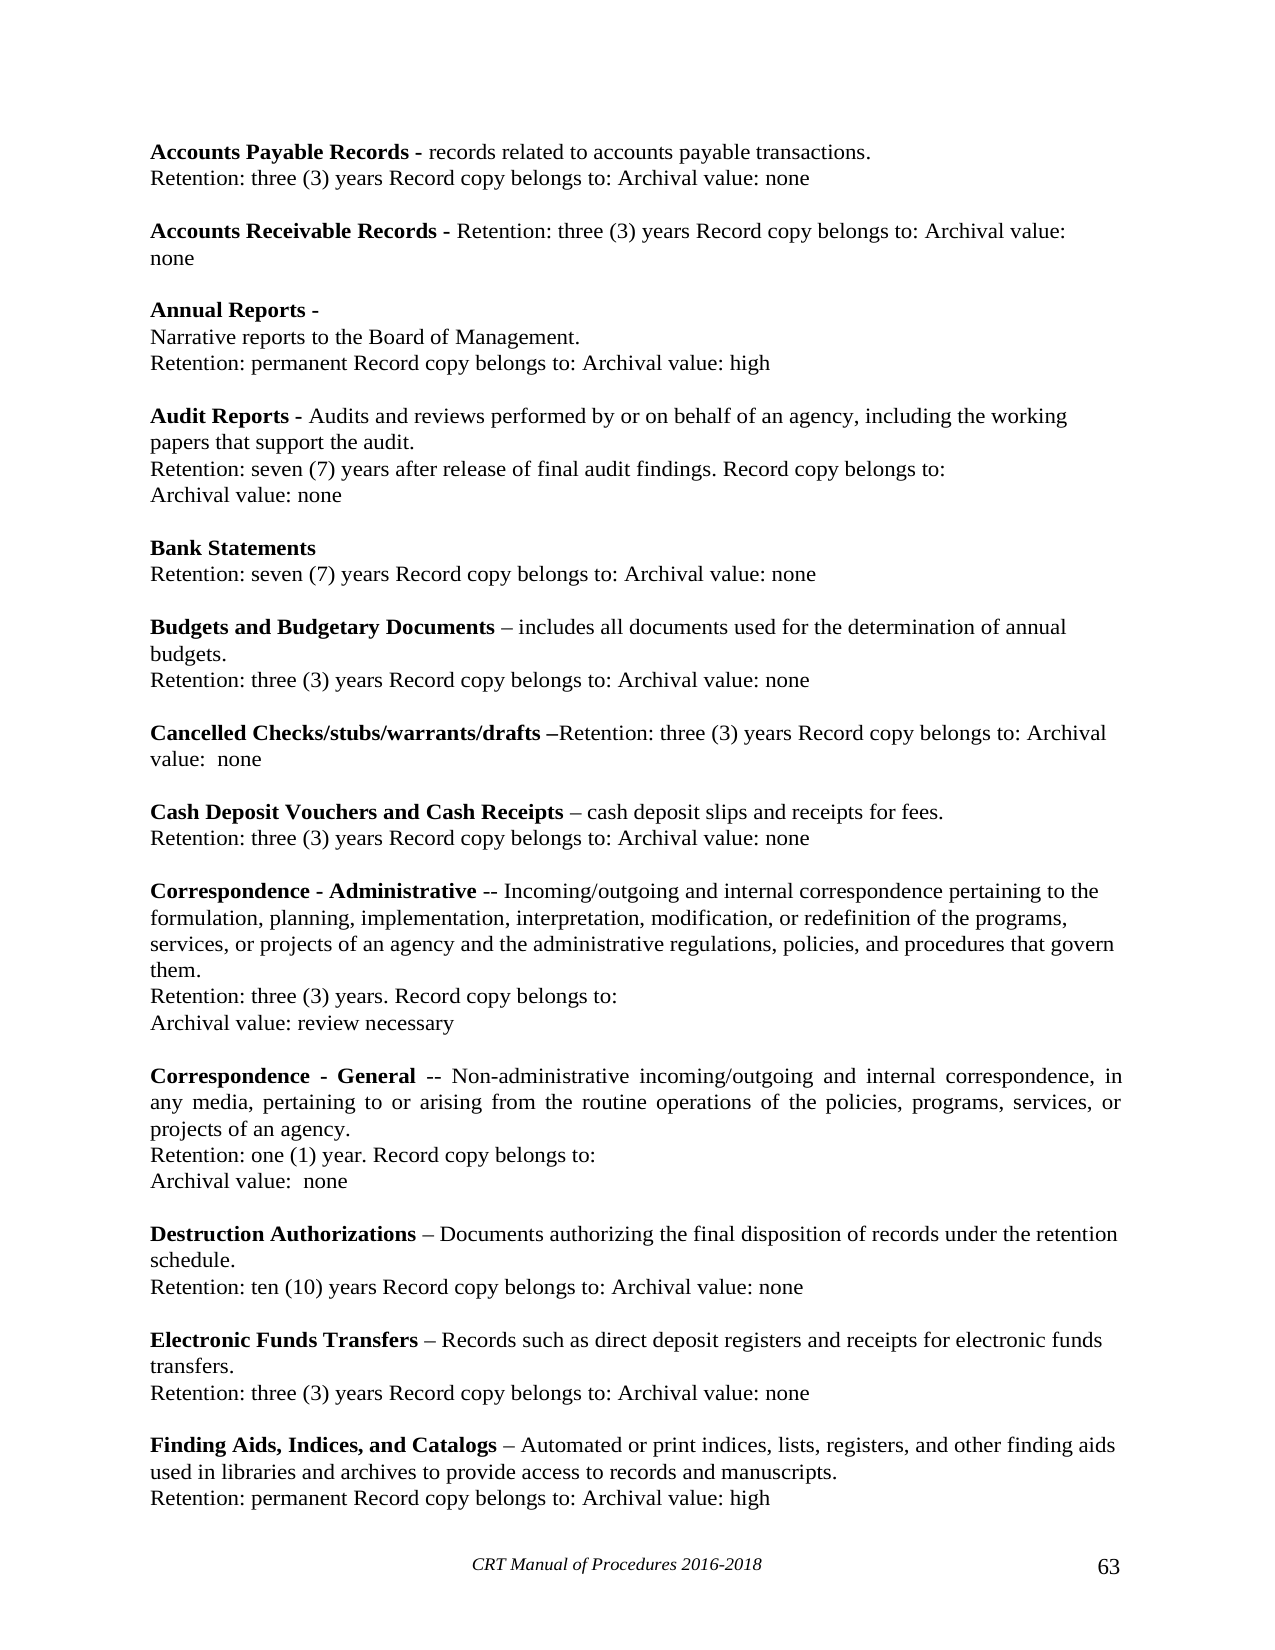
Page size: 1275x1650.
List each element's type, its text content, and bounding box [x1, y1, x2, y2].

text Retention: seven (7) years Record copy belongs to: Archival value: none [150, 561, 1237, 587]
text Archival value: none [150, 1168, 1237, 1193]
text Accounts Payable Records - records related to accounts payable transactions. Retention: three (3) years Record copy belongs to: Archival value: none [150, 139, 899, 190]
text Retention: three (3) years Record copy belongs to: Archival value: none [150, 1380, 1237, 1405]
text Budgets and Budgetary Documents – includes all documents used for the determination of annual budgets. [150, 614, 1108, 666]
text Retention: three (3) years Record copy belongs to: Archival value: none [150, 667, 1237, 692]
text Cancelled Checks/stubs/warrants/drafts –Retention: three (3) years Record copy belongs to: Archival value: none [150, 720, 1126, 771]
text Electronic Funds Transfers – Records such as direct deposit registers and receipts for electronic funds transfers. [150, 1327, 1110, 1378]
text Correspondence - Administrative -- Incoming/outgoing and internal correspondence pertaining to the formulation, planning, implementation, interpretation, modification, or redefinition of the programs, services, or projects of an agency and the administrative regulations, policies, and procedures that govern them. [150, 878, 1126, 983]
text Retention: permanent Record copy belongs to: Archival value: high [150, 1485, 1237, 1511]
text Archival value: review necessary [150, 1010, 1237, 1035]
subtitle Annual Reports - [150, 297, 1237, 323]
text Retention: seven (7) years after release of final audit findings. Record copy belongs to: Archival value: none [150, 456, 950, 507]
text Audit Reports - Audits and reviews performed by or on behalf of an agency, including the working papers that support the audit. [150, 403, 1108, 454]
text Correspondence - General -- Non-administrative incoming/outgoing and internal correspondence, in any media, pertaining to or arising from the routine operations of the policies, programs, services, or projects of an agency. [150, 1063, 1124, 1141]
text Retention: three (3) years. Record copy belongs to: [150, 984, 1237, 1009]
text Accounts Receivable Records - Retention: three (3) years Record copy belongs to: Archival value: none [150, 218, 1108, 270]
text Narrative reports to the Board of Management. [150, 324, 1237, 349]
text Retention: one (1) year. Record copy belongs to: [150, 1142, 1237, 1167]
subtitle Bank Statements [150, 535, 1237, 560]
text Destruction Authorizations – Documents authorizing the final disposition of records under the retention schedule. [150, 1221, 1126, 1273]
text Cash Deposit Vouchers and Cash Receipts – cash deposit slips and receipts for fees. Retention: three (3) years Record copy belongs to: Archival value: none [150, 799, 982, 851]
text Finding Aids, Indices, and Catalogs – Automated or print indices, lists, registers, and other finding aids used in libraries and archives to provide access to records and manuscripts. [150, 1432, 1126, 1484]
text Retention: ten (10) years Record copy belongs to: Archival value: none [150, 1274, 1237, 1299]
text Retention: permanent Record copy belongs to: Archival value: high [150, 350, 1237, 375]
